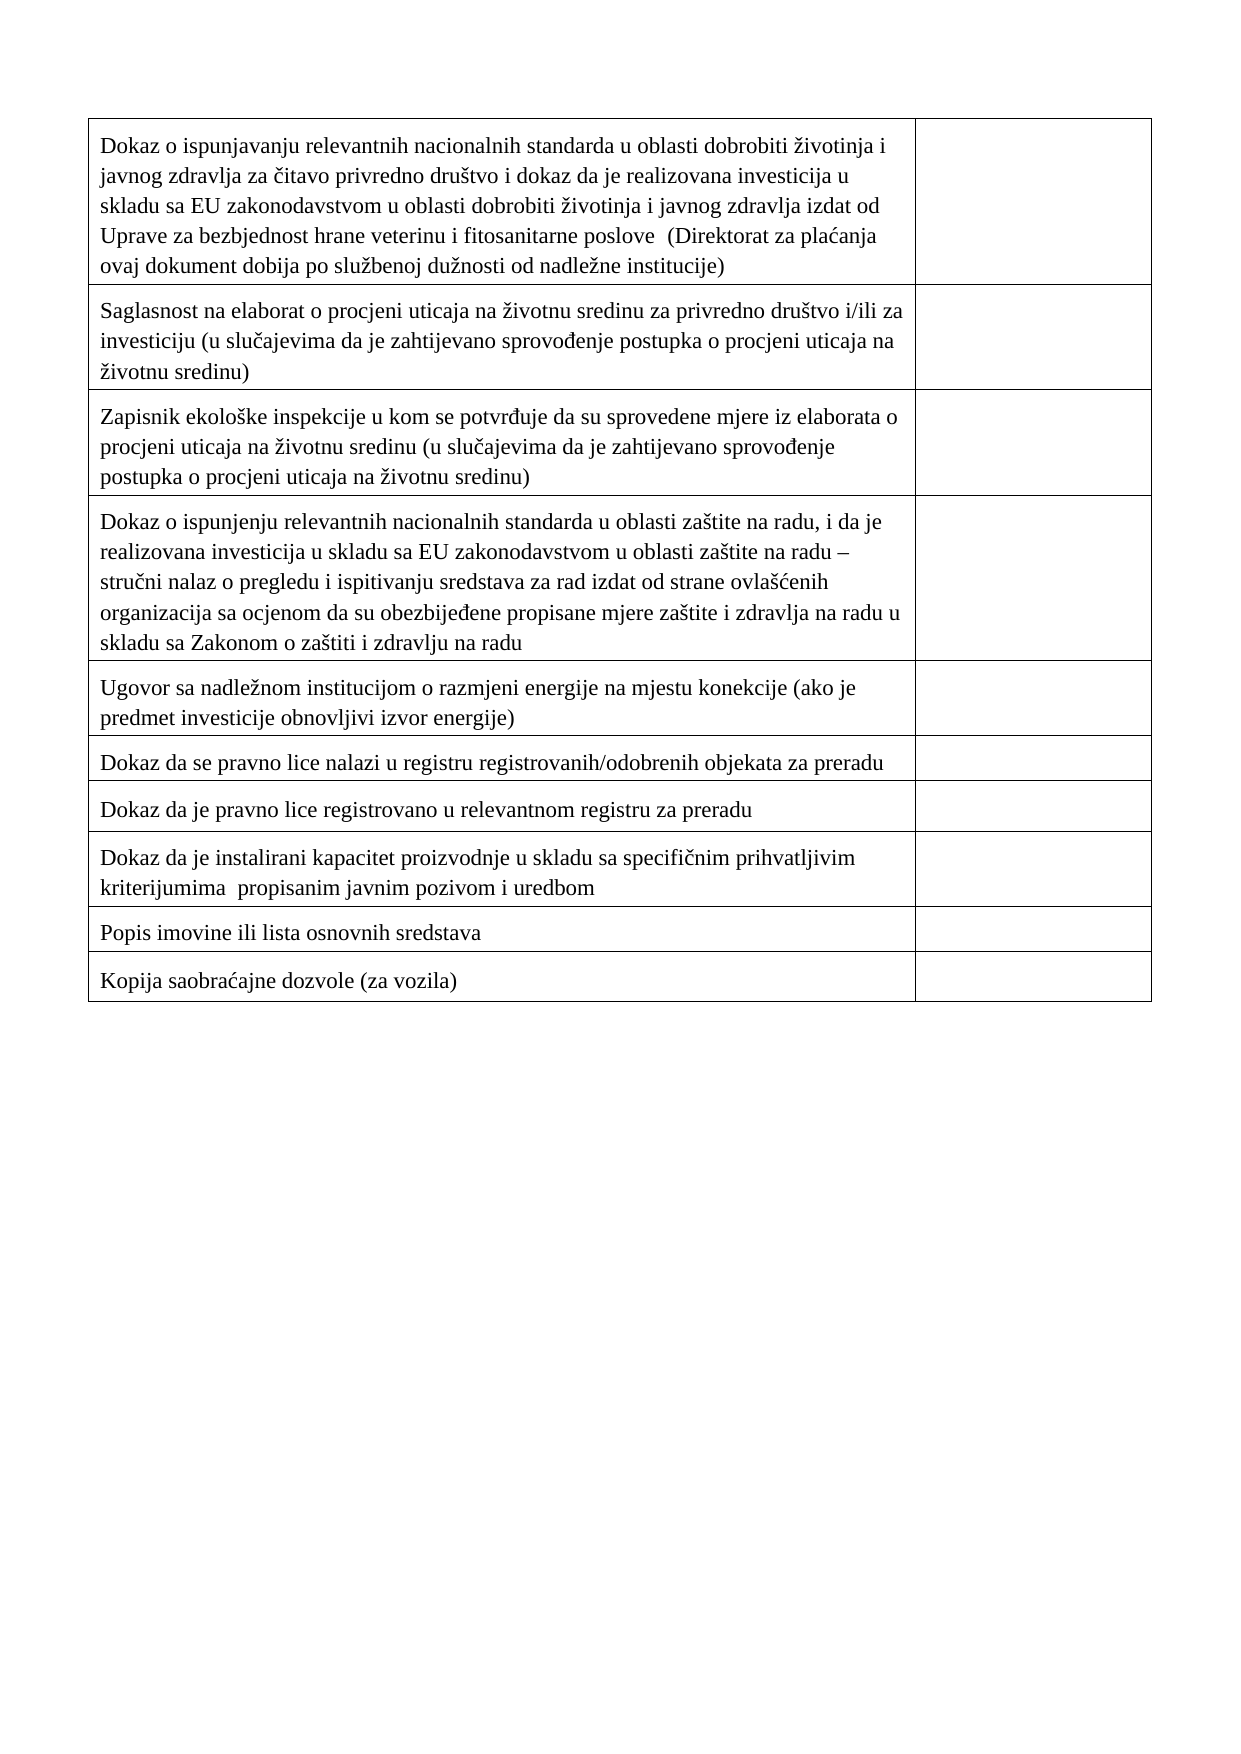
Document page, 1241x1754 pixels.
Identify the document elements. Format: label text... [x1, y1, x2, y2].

table_cell Dokaz da je instalirani kapacitet proizvodnje u skladu sa specifičnim prihvatljivim kriterijumima propisanim javnim pozivom i uredbom [89, 832, 915, 906]
table_cell Dokaz o ispunjenju relevantnih nacionalnih standarda u oblasti zaštite na radu, i da je realizovana investicija u skladu sa EU zakonodavstvom u oblasti zaštite na radu – stručni nalaz o pregledu i ispitivanju sredstava za rad izdat od strane ovlašćenih organizacija sa ocjenom da su obezbijeđene propisane mjere zaštite i zdravlja na radu u skladu sa Zakonom o zaštiti i zdravlju na radu [89, 496, 915, 660]
table_cell Dokaz da je pravno lice registrovano u relevantnom registru za preradu [89, 781, 915, 831]
table_cell Zapisnik ekološke inspekcije u kom se potvrđuje da su sprovedene mjere iz elaborata o procjeni uticaja na životnu sredinu (u slučajevima da je zahtijevano sprovođenje postupka o procjeni uticaja na životnu sredinu) [89, 390, 915, 494]
table_cell [916, 832, 1151, 906]
table_cell [916, 390, 1151, 494]
table_cell [916, 907, 1151, 951]
table_cell [916, 119, 1151, 284]
table_cell Dokaz da se pravno lice nalazi u registru registrovanih/odobrenih objekata za preradu [89, 736, 915, 780]
table_cell Dokaz o ispunjavanju relevantnih nacionalnih standarda u oblasti dobrobiti životinja i javnog zdravlja za čitavo privredno društvo i dokaz da je realizovana investicija u skladu sa EU zakonodavstvom u oblasti dobrobiti životinja i javnog zdravlja izdat od Uprave za bezbjednost hrane veterinu i fitosanitarne poslove (Direktorat za plaćanja ovaj dokument dobija po službenoj dužnosti od nadležne institucije) [89, 119, 915, 284]
table_cell [916, 952, 1151, 1001]
table_cell Saglasnost na elaborat o procjeni uticaja na životnu sredinu za privredno društvo i/ili za investiciju (u slučajevima da je zahtijevano sprovođenje postupka o procjeni uticaja na životnu sredinu) [89, 285, 915, 389]
table_cell [916, 661, 1151, 735]
table_cell [916, 496, 1151, 660]
table_cell [916, 736, 1151, 780]
table_cell Kopija saobraćajne dozvole (za vozila) [89, 952, 915, 1001]
table_cell [916, 285, 1151, 389]
table_cell [916, 781, 1151, 831]
table_cell Ugovor sa nadležnom institucijom o razmjeni energije na mjestu konekcije (ako je predmet investicije obnovljivi izvor energije) [89, 661, 915, 735]
table_cell Popis imovine ili lista osnovnih sredstava [89, 907, 915, 951]
